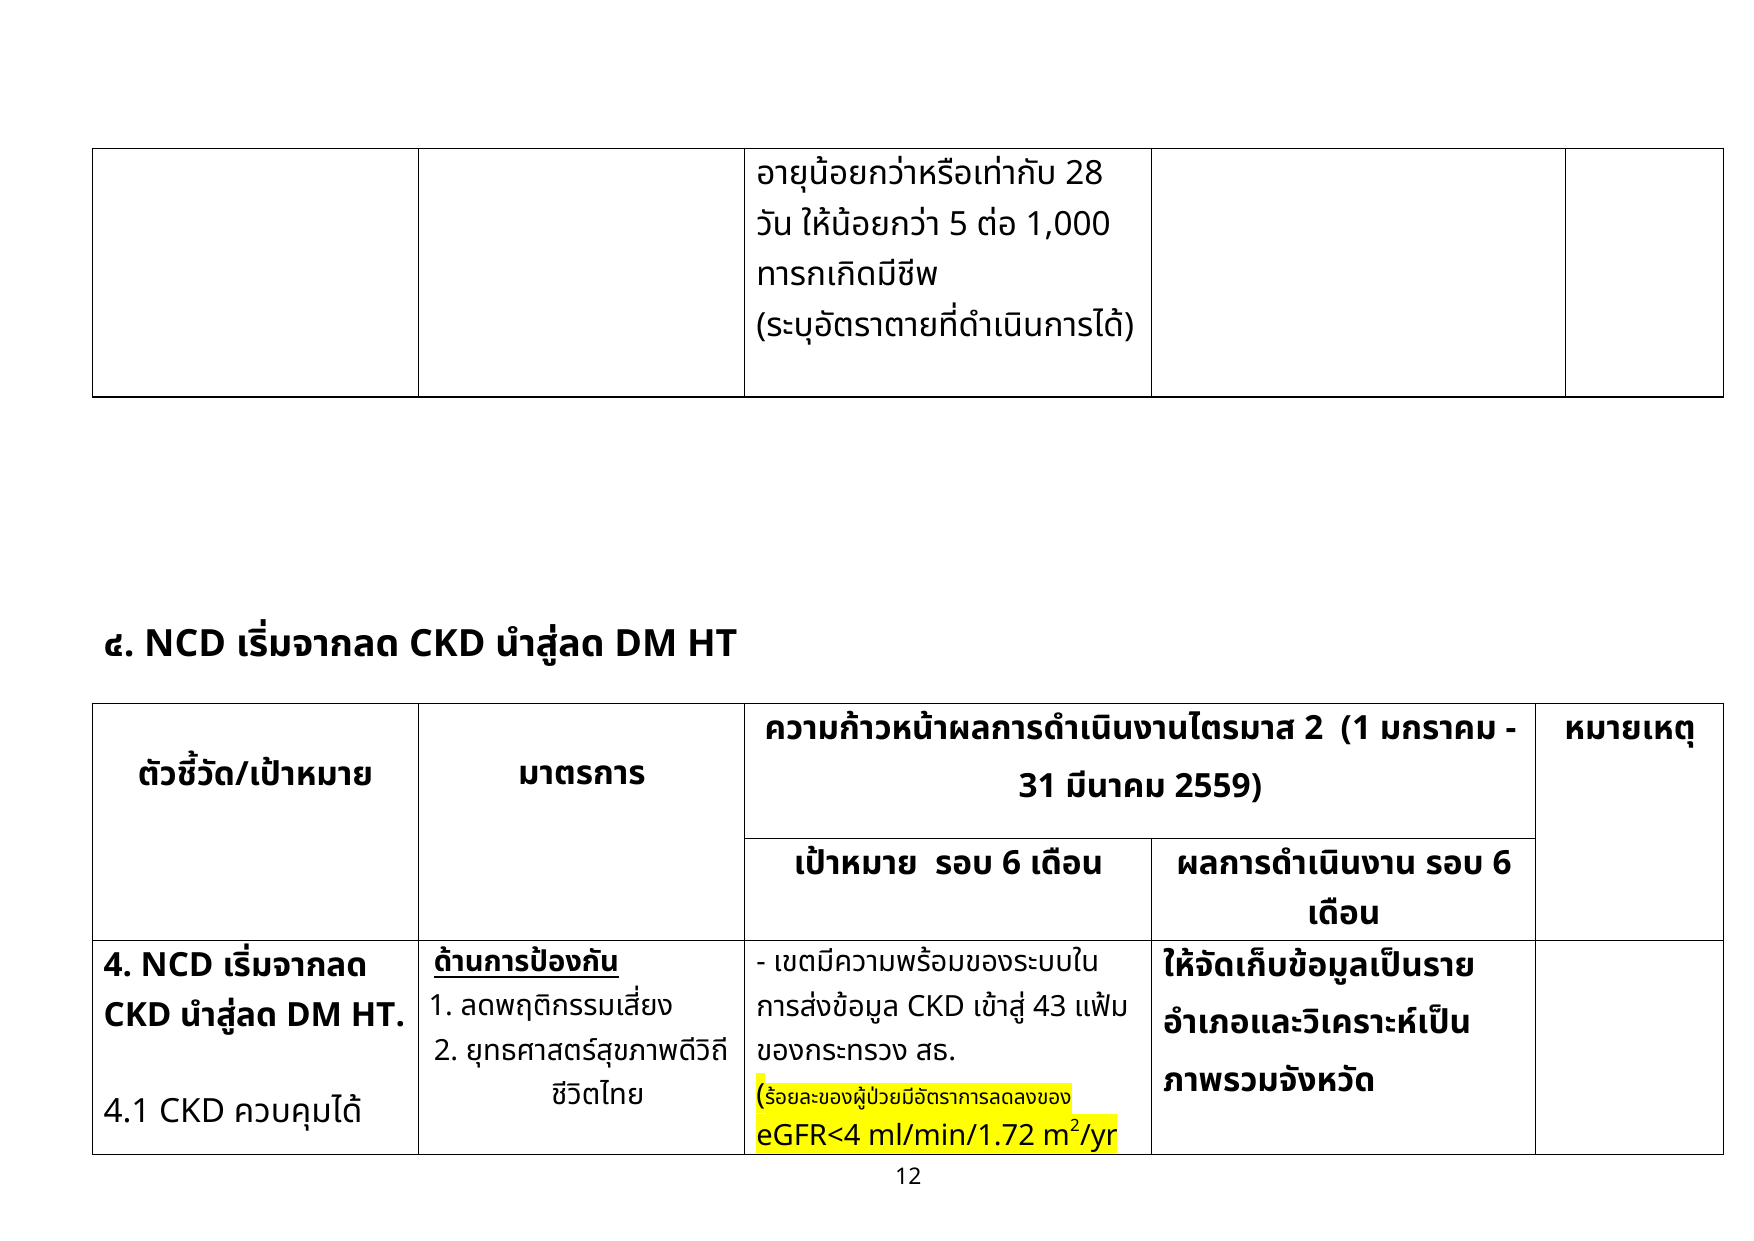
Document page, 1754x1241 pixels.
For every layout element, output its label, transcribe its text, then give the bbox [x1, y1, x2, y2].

table_header มาตรการ [419, 704, 744, 939]
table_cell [419, 149, 744, 396]
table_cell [93, 941, 418, 1153]
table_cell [93, 149, 418, 396]
table_cell [1536, 941, 1723, 1153]
text ๔. NCD เริ่มจากลด CKD นำสู่ลด DM HT [103, 617, 1713, 673]
table_cell เป้าหมาย รอบ 6 เดือน [745, 839, 1151, 939]
table_header ตัวชี้วัด/เป้าหมาย [93, 704, 418, 939]
table_cell ผลการดำเนินงาน รอบ 6 เดือน [1152, 839, 1535, 939]
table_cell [745, 149, 1151, 396]
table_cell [419, 941, 744, 1153]
table_header หมายเหตุ [1536, 704, 1723, 939]
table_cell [1152, 149, 1565, 396]
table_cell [745, 941, 1151, 1153]
table_header ความก้าวหน้าผลการดำเนินงานไตรมาส 2 (1 มกราคม - 31 มีนาคม 2559) [745, 704, 1535, 837]
table_cell [1566, 149, 1723, 396]
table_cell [1152, 941, 1535, 1153]
